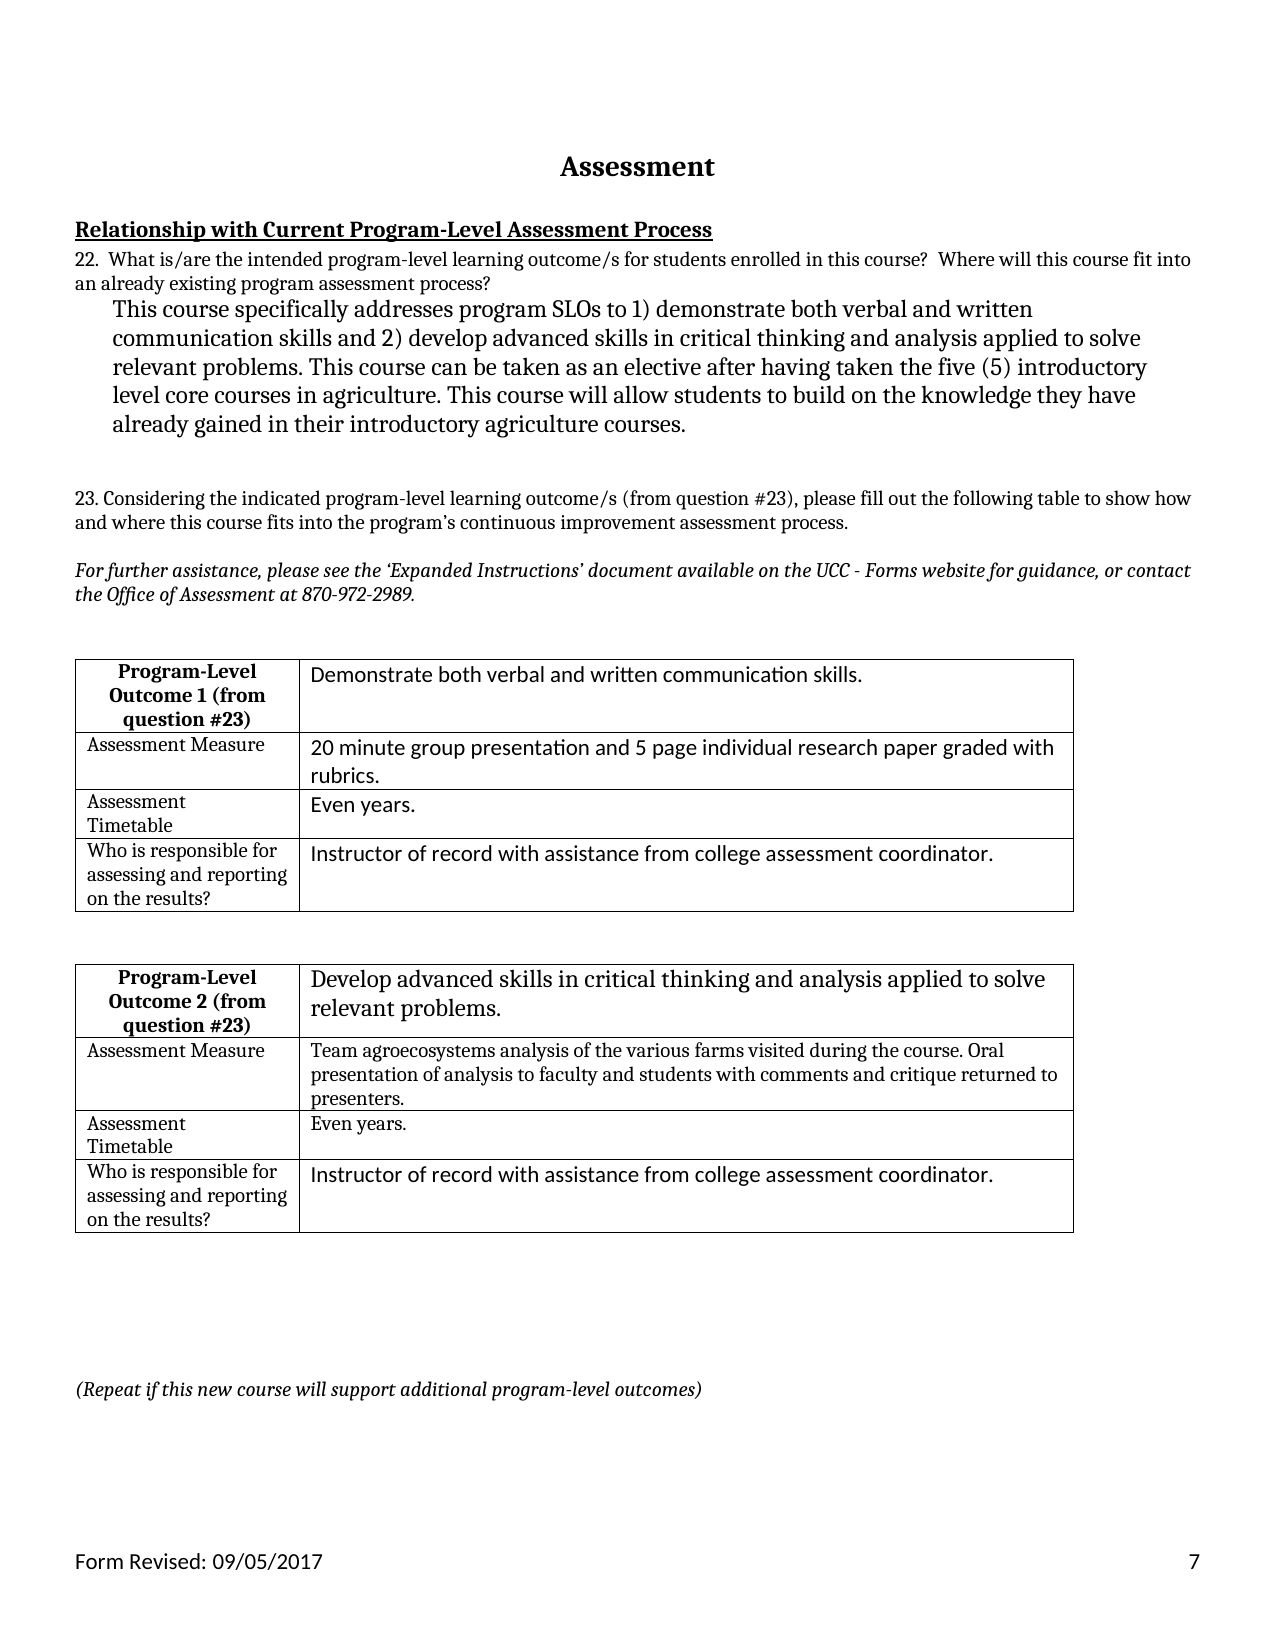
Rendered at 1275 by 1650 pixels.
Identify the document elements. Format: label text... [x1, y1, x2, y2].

table_cell Who is responsible for assessing and reporting on the results? [76, 1160, 299, 1232]
table_header Program-Level Outcome 1 (from question #23) [76, 660, 299, 732]
table_cell Assessment Measure [76, 1038, 299, 1110]
text Assessment [75, 150, 1200, 183]
table_cell Assessment Measure [76, 733, 299, 789]
table_cell Assessment Timetable [76, 1111, 299, 1159]
table_cell Assessment Timetable [76, 790, 299, 838]
text 23. Considering the indicated program-level learning outcome/s (from question #23), please fill out the following table to show how and where this course fits into the program’s continuous improvement assessment process. [75, 487, 1200, 535]
text (Repeat if this new course will support additional program-level outcomes) [75, 1378, 1200, 1402]
text Relationship with Current Program-Level Assessment Process [75, 217, 1200, 243]
table_cell Team agroecosystems analysis of the various farms visited during the course. Oral presentation of analysis to faculty and students with comments and critique returned to presenters. [300, 1038, 1073, 1110]
text For further assistance, please see the ‘Expanded Instructions’ document available on the UCC - Forms website for guidance, or contact the Office of Assessment at 870-972-2989. [75, 559, 1200, 607]
table_header Program-Level Outcome 2 (from question #23) [76, 965, 299, 1037]
table_header Develop advanced skills in critical thinking and analysis applied to solve relevant problems. [300, 965, 1073, 1037]
table_cell [300, 733, 1073, 789]
table_cell Who is responsible for assessing and reporting on the results? [76, 839, 299, 911]
table_cell Even years. [300, 1111, 1073, 1159]
text 22. What is/are the intended program-level learning outcome/s for students enrolled in this course? Where will this course fit into an already existing program assessment process? [75, 247, 1200, 295]
